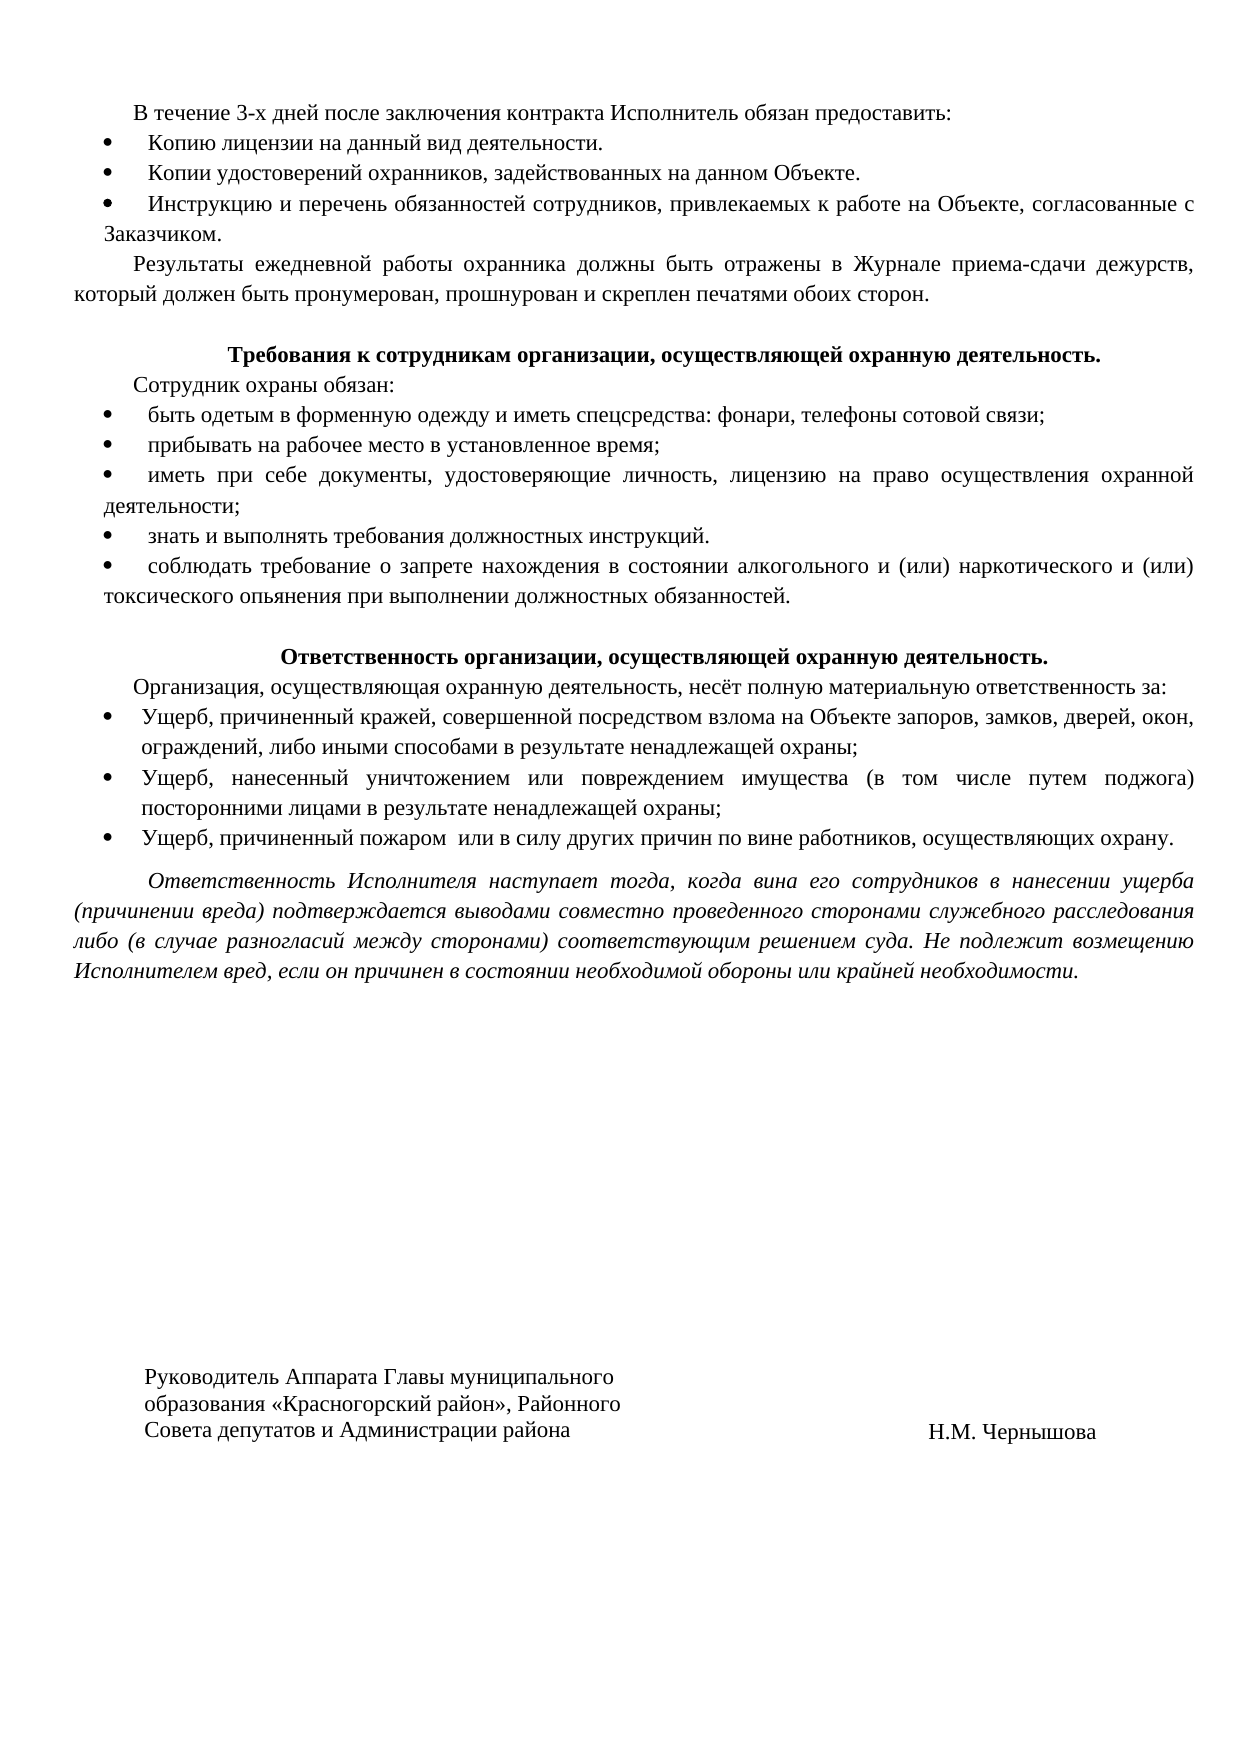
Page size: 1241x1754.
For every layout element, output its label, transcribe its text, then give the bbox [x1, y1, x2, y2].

list Копии удостоверений охранников, задействованных на данном Объекте. [103, 159, 1196, 186]
text Требования к сотрудникам организации, осуществляющей охранную деятельность. [74, 341, 1196, 367]
list Инструкцию и перечень обязанностей сотрудников, привлекаемых к работе на Объекте, согласованные с Заказчиком. [103, 190, 1196, 246]
text Ответственность организации, осуществляющей охранную деятельность. [74, 643, 1196, 669]
text Сотрудник охраны обязан: [74, 371, 1196, 397]
list иметь при себе документы, удостоверяющие личность, лицензию на право осуществления охранной деятельности; [103, 462, 1196, 518]
list соблюдать требование о запрете нахождения в состоянии алкогольного и (или) наркотического и (или) токсического опьянения при выполнении должностных обязанностей. [103, 552, 1196, 609]
list знать и выполнять требования должностных инструкций. [103, 522, 1196, 548]
list Копию лицензии на данный вид деятельности. [103, 129, 1196, 156]
list прибывать на рабочее место в установленное время; [103, 431, 1196, 458]
text Организация, осуществляющая охранную деятельность, несёт полную материальную ответственность за: [74, 673, 1196, 699]
table_header Н.М. Чернышова [661, 1337, 1130, 1445]
table_header Руководитель Аппарата Главы муниципального образования «Красногорский район», Районного Совета депутатов и Администрации района [133, 1337, 661, 1445]
text В течение 3-х дней после заключения контракта Исполнитель обязан предоставить: [74, 99, 1196, 125]
list Ущерб, причиненный кражей, совершенной посредством взлома на Объекте запоров, замков, дверей, окон, ограждений, либо иными способами в результате ненадлежащей охраны; [103, 703, 1196, 760]
list Ущерб, причиненный пожаром или в силу других причин по вине работников, осуществляющих охрану. [103, 824, 1196, 850]
text Ответственность Исполнителя наступает тогда, когда вина его сотрудников в нанесении ущерба (причинении вреда) подтверждается выводами совместно проведенного сторонами служебного расследования либо (в случае разногласий между сторонами) соответствующим решением суда. Не подлежит возмещению Исполнителем вред, если он причинен в состоянии необходимой обороны или крайней необходимости. [74, 867, 1196, 984]
text Результаты ежедневной работы охранника должны быть отражены в Журнале приема-сдачи дежурств, который должен быть пронумерован, прошнурован и скреплен печатями обоих сторон. [74, 250, 1196, 307]
list быть одетым в форменную одежду и иметь спецсредства: фонари, телефоны сотовой связи; [103, 401, 1196, 427]
list Ущерб, нанесенный уничтожением или повреждением имущества (в том числе путем поджога) посторонними лицами в результате ненадлежащей охраны; [103, 764, 1196, 820]
